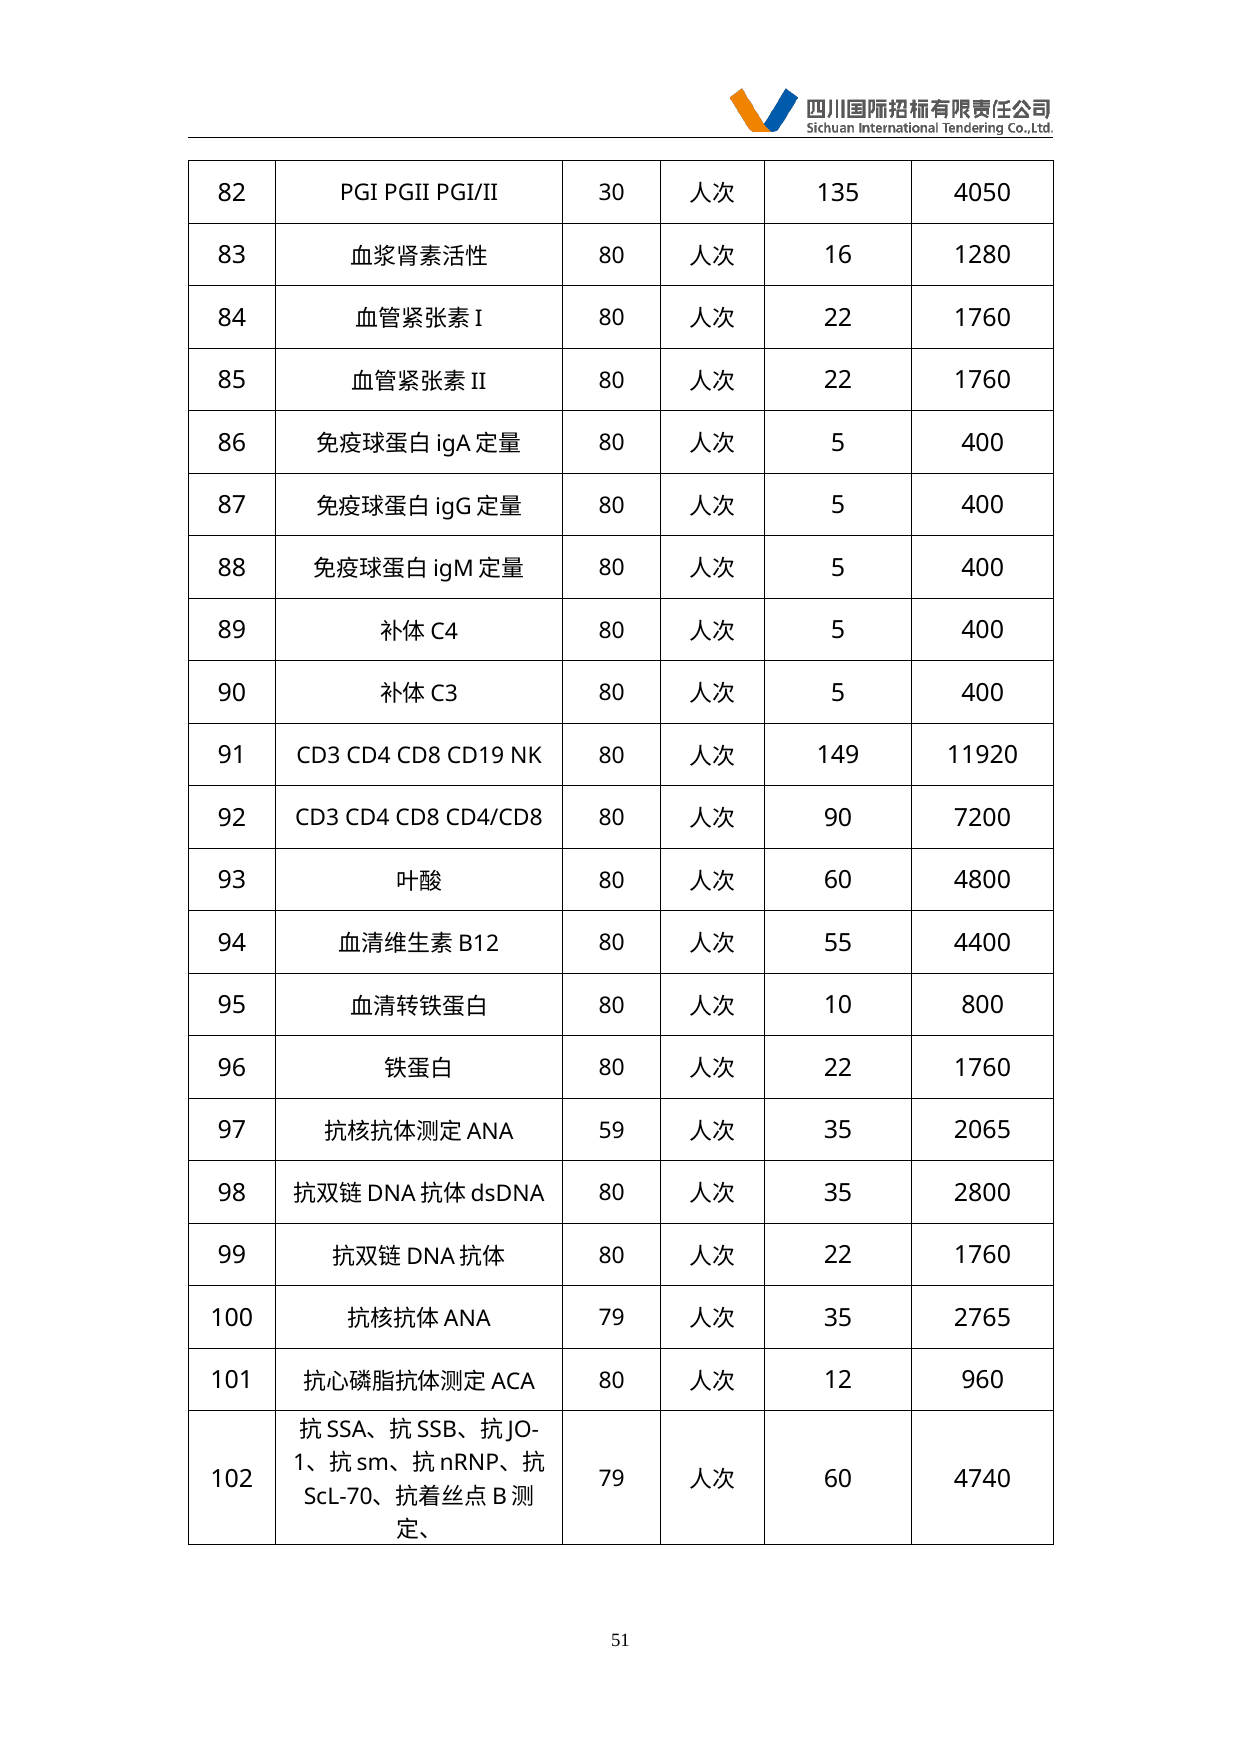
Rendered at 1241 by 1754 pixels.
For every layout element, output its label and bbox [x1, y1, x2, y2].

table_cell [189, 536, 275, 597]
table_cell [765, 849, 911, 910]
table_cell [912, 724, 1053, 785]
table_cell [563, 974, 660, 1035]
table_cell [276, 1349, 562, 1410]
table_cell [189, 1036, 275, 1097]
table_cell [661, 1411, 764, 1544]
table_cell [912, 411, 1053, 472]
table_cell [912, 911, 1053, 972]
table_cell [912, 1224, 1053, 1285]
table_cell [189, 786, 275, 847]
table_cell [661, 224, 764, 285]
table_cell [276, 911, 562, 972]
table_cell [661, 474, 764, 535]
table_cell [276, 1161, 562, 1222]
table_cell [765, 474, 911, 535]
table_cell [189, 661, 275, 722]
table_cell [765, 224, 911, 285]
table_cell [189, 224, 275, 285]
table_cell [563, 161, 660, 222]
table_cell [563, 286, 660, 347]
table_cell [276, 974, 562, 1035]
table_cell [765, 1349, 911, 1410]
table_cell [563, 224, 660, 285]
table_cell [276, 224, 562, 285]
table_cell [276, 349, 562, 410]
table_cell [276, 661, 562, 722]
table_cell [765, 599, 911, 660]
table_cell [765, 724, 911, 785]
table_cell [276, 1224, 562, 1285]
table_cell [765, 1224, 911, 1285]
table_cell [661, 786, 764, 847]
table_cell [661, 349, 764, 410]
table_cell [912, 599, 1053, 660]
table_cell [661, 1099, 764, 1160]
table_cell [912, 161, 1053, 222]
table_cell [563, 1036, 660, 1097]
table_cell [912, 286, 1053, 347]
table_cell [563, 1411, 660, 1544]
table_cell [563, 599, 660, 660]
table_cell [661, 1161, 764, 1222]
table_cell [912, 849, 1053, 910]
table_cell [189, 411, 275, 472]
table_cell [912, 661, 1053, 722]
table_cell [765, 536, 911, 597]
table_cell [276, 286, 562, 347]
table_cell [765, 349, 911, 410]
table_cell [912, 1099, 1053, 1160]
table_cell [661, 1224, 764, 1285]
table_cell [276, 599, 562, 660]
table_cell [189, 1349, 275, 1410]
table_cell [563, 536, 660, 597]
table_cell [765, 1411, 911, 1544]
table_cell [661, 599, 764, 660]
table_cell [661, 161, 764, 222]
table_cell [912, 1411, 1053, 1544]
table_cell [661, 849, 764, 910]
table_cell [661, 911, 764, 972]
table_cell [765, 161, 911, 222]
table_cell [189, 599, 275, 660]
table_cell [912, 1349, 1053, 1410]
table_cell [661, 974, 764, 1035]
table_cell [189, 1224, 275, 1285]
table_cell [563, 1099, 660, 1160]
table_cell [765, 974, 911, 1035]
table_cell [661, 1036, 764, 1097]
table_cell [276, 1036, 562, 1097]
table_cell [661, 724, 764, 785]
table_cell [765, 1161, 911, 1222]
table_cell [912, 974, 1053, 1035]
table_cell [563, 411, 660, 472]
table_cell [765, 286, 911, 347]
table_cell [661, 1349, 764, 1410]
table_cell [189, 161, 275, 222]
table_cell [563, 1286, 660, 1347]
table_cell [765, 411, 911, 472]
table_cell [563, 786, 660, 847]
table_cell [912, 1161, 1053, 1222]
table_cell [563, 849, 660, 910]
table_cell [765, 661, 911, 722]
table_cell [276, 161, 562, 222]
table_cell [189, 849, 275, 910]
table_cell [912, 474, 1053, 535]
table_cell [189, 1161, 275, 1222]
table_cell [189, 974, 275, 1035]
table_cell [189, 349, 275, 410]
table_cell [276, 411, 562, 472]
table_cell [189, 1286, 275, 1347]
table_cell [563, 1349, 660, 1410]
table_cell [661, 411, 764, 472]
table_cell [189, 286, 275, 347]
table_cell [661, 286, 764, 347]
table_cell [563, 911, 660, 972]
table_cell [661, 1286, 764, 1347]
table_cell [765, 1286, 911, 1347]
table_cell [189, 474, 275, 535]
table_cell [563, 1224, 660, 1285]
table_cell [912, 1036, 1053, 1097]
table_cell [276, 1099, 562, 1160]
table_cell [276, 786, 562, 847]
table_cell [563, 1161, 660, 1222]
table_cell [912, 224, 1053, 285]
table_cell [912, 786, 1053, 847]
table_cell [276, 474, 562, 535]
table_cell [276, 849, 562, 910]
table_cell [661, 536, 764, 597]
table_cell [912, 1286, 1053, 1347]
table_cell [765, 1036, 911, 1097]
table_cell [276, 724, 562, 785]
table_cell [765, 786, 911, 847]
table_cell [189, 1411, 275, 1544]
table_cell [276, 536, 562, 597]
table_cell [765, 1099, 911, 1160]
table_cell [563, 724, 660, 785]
picture [729, 88, 1053, 135]
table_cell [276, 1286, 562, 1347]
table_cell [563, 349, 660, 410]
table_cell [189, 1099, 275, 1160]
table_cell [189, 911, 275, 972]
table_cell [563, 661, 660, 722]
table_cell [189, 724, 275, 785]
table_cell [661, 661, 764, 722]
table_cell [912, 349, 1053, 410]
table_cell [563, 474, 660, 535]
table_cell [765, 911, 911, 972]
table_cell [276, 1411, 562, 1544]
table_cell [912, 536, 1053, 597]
